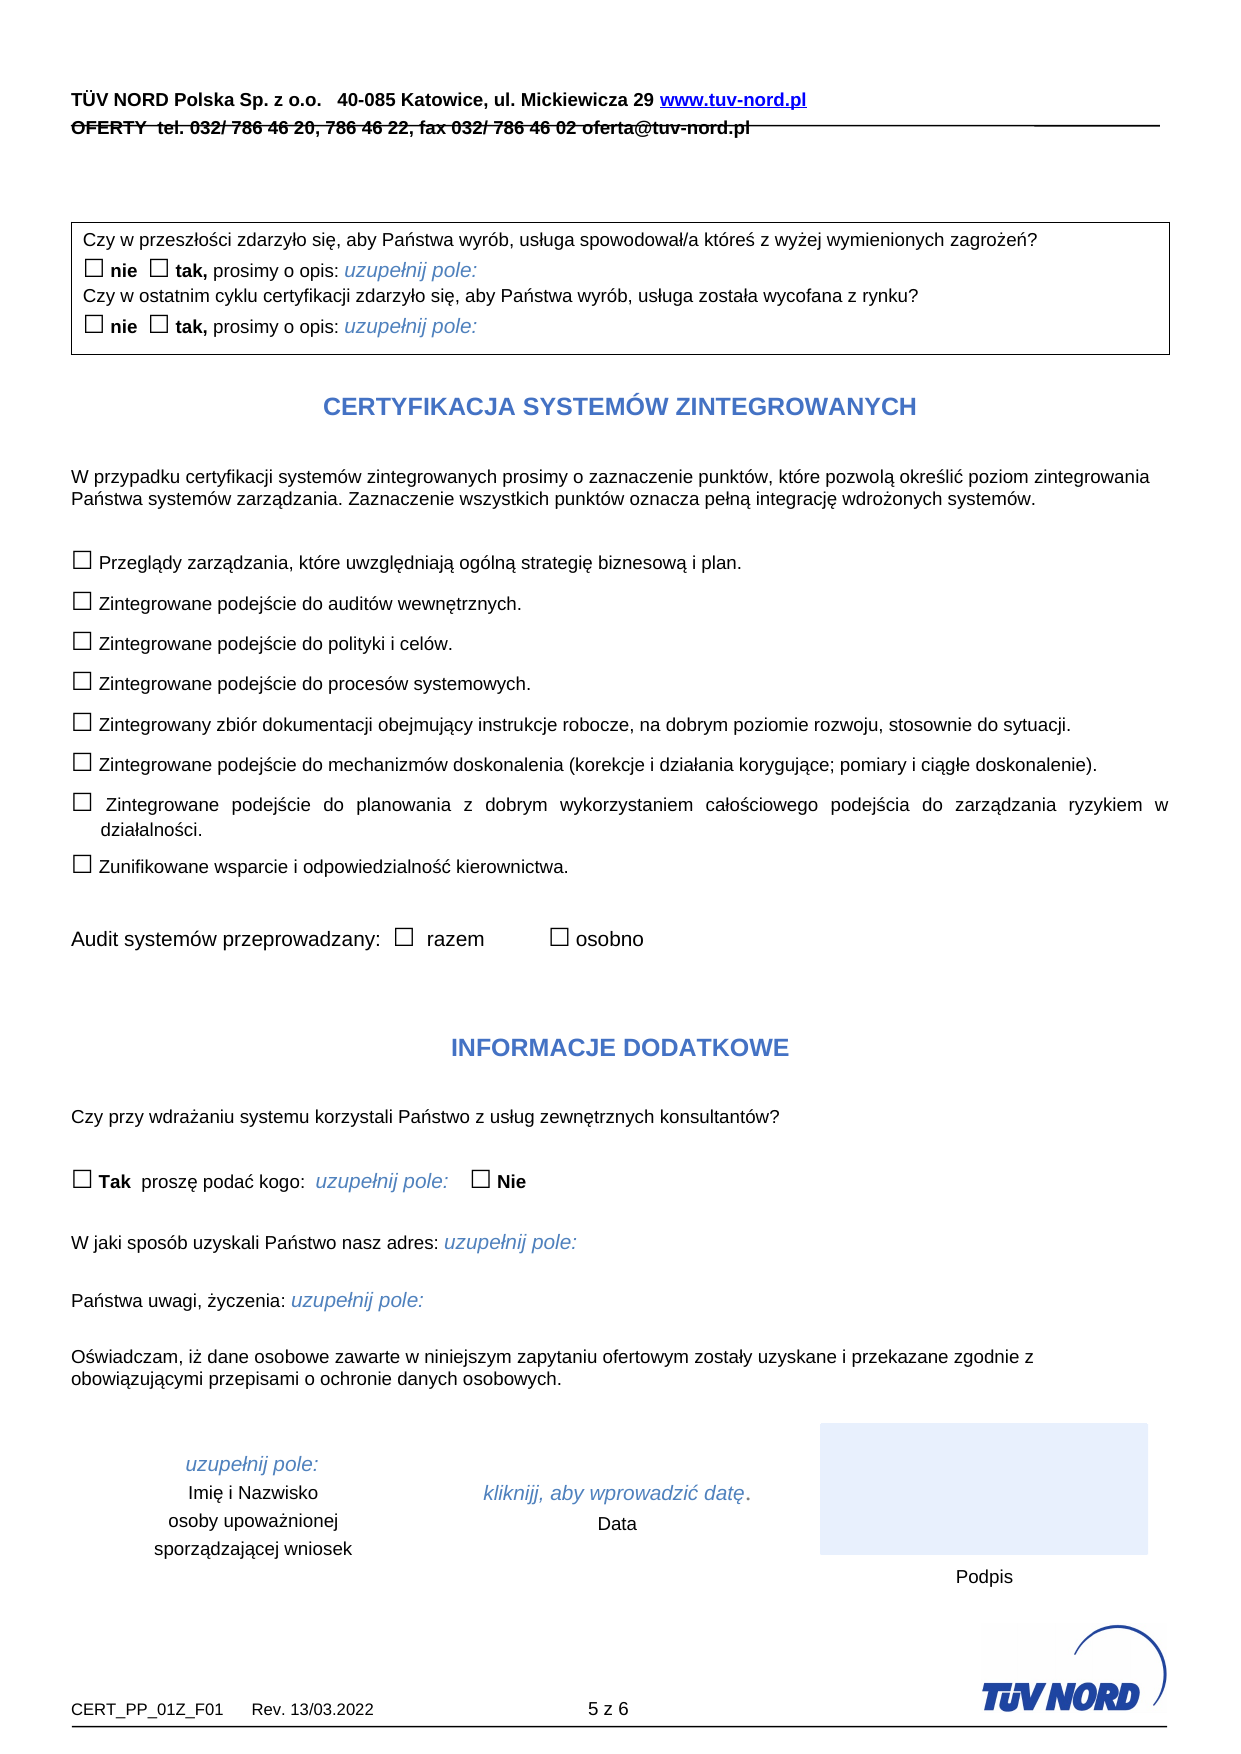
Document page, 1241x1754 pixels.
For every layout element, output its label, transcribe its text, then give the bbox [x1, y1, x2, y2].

text Oświadczam, iż dane osobowe zawarte w niniejszym zapytaniu ofertowym zostały uzyskane i przekazane zgodnie z obowiązującymi przepisami o ochronie danych osobowych. [71, 1346, 1169, 1389]
table_header Podpis [799, 1423, 1169, 1594]
text Zintegrowane podejście do mechanizmów doskonalenia (korekcje i działania korygujące; pomiary i ciągłe doskonalenie). [71, 744, 1169, 779]
text Państwa uwagi, życzenia: [71, 1288, 1169, 1312]
table_cell Czy w przeszłości zdarzyło się, aby Państwa wyrób, usługa spowodował/a któreś z wyżej wymienionych zagrożeń? nie tak, prosimy o opis: Czy w ostatnim cyklu certyfikacji zdarzyło się, aby Państwa wyrób, usługa została wycofana z rynku? nie tak, prosimy o opis: [72, 223, 1169, 353]
text Czy przy wdrażaniu systemu korzystali Państwo z usług zewnętrznych konsultantów? [71, 1106, 1169, 1128]
text Zintegrowane podejście do planowania z dobrym wykorzystaniem całościowego podejścia do zarządzania ryzykiem w działalności. [71, 785, 1169, 841]
text Zintegrowany zbiór dokumentacji obejmujący instrukcje robocze, na dobrym poziomie rozwoju, stosownie do sytuacji. [71, 704, 1169, 738]
text W przypadku certyfikacji systemów zintegrowanych prosimy o zaznaczenie punktów, które pozwolą określić poziom zintegrowania Państwa systemów zarządzania. Zaznaczenie wszystkich punktów oznacza pełną integrację wdrożonych systemów. [71, 466, 1169, 509]
table_header Imię i Nazwisko osoby upoważnionej sporządzającej wniosek [71, 1423, 435, 1594]
subtitle CERTYFIKACJA SYSTEMÓW ZINTEGROWANYCH [71, 396, 1169, 421]
subtitle INFORMACJE DODATKOWE [71, 1036, 1169, 1061]
picture [980, 1623, 1168, 1713]
table_header Data [435, 1423, 799, 1594]
text Zintegrowane podejście do polityki i celów. [71, 624, 1169, 658]
text W jaki sposób uzyskali Państwo nasz adres: [71, 1230, 1169, 1254]
text Zintegrowane podejście do procesów systemowych. [71, 664, 1169, 698]
text Zunifikowane wsparcie i odpowiedzialność kierownictwa. [71, 847, 1169, 881]
picture [820, 1423, 1149, 1555]
text Przeglądy zarządzania, które uwzględniają ogólną strategię biznesową i plan. [71, 543, 1169, 577]
text Audit systemów przeprowadzany: razem osobno [71, 920, 1169, 954]
text Tak proszę podać kogo: Nie [71, 1162, 1169, 1196]
text Zintegrowane podejście do auditów wewnętrznych. [71, 583, 1169, 617]
